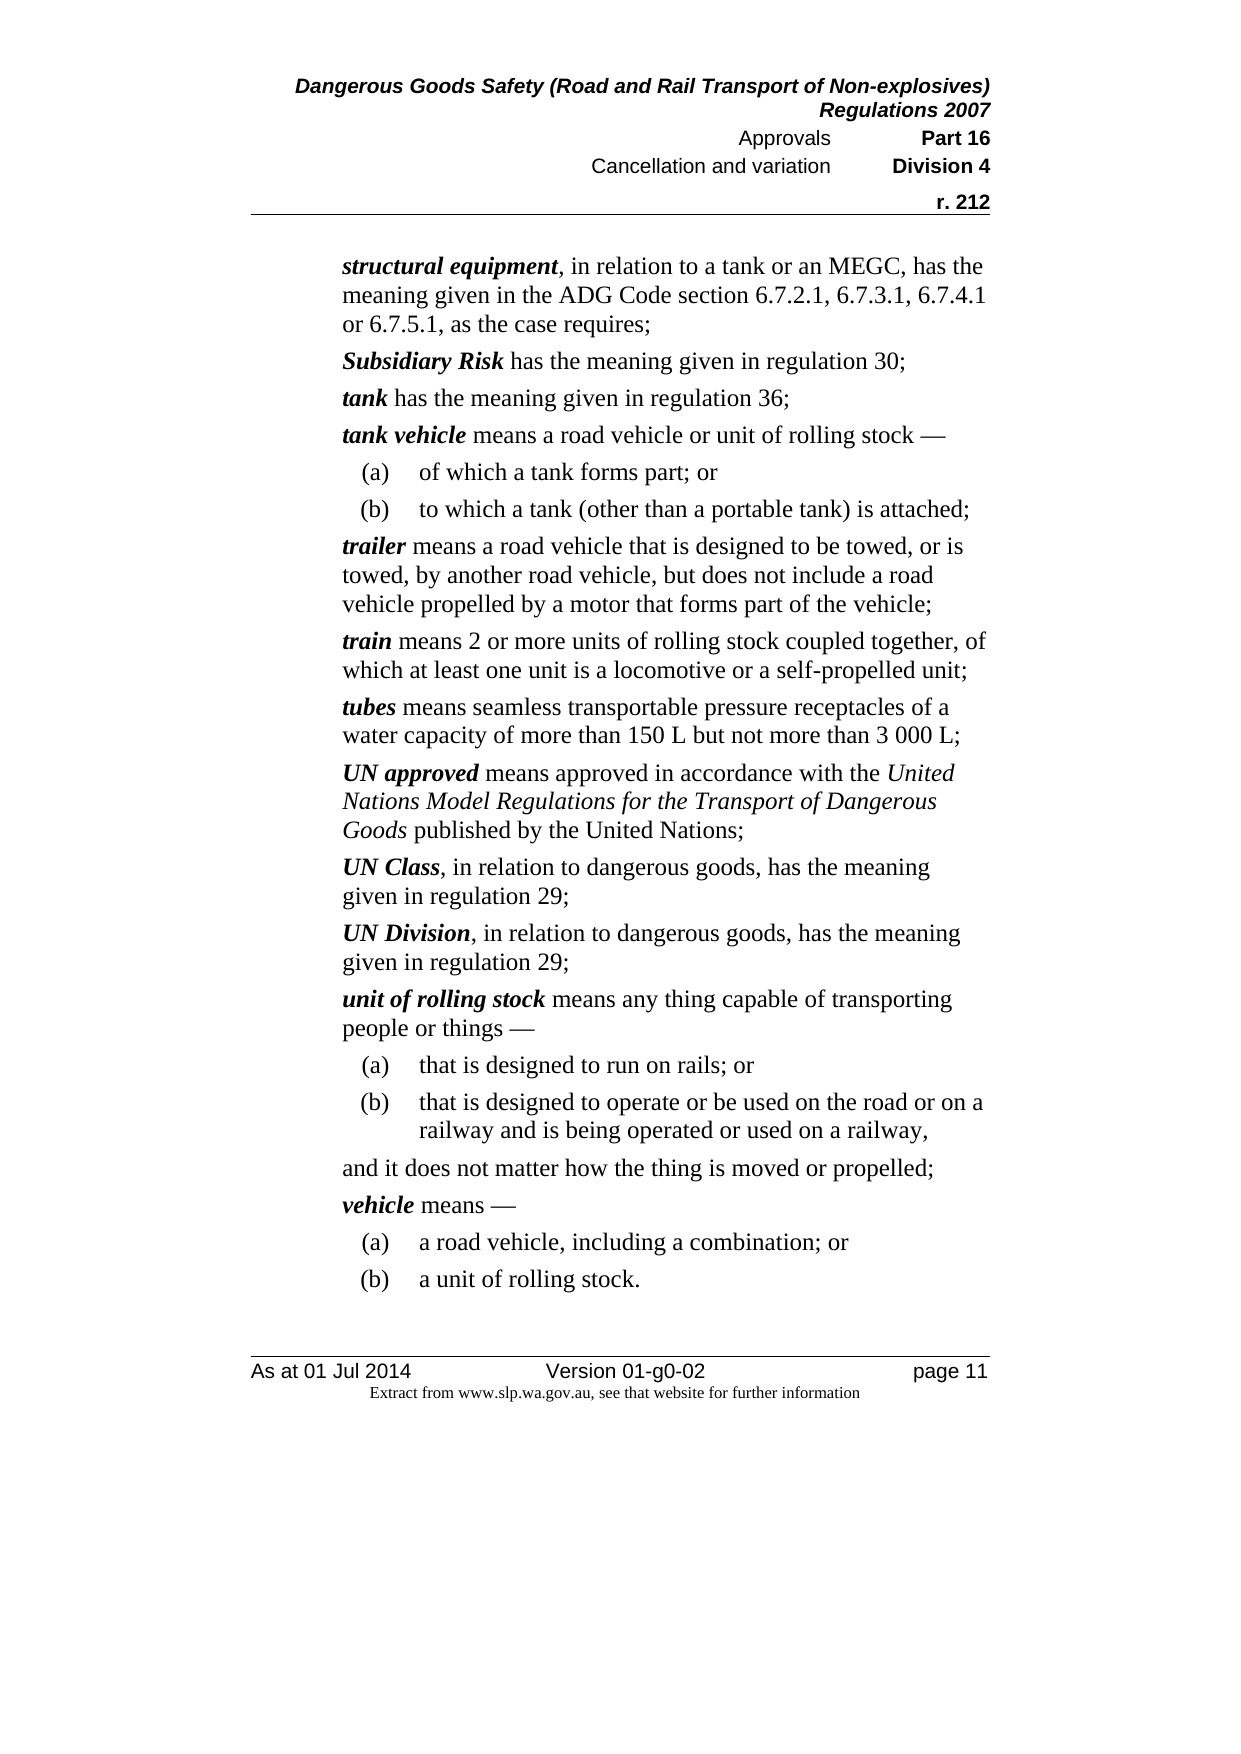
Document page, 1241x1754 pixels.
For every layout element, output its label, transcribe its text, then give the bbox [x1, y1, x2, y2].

text structural equipment, in relation to a tank or an MEGC, has the meaning given in the ADG Code section 6.7.2.1, 6.7.3.1, 6.7.4.1 or 6.7.5.1, as the case requires; [251, 251, 990, 338]
text UN Division, in relation to dangerous goods, has the meaning given in regulation 29; [251, 918, 990, 976]
text (a) of which a tank forms part; or [251, 457, 990, 486]
text tubes means seamless transportable pressure receptacles of a water capacity of more than 150 L but not more than 3 000 L; [251, 692, 990, 749]
text UN Class, in relation to dangerous goods, has the meaning given in regulation 29; [251, 852, 990, 910]
text (b) that is designed to operate or be used on the road or on a railway and is being operated or used on a railway, [251, 1087, 990, 1144]
text unit of rolling stock means any thing capable of transporting people or things — [251, 984, 990, 1041]
text and it does not matter how the thing is moved or propelled; [251, 1153, 990, 1181]
text Subsidiary Risk has the meaning given in regulation 30; [251, 346, 990, 375]
text tank vehicle means a road vehicle or unit of rolling stock — [251, 420, 990, 449]
text tank has the meaning given in regulation 36; [251, 383, 990, 412]
text (b) to which a tank (other than a portable tank) is attached; [251, 494, 990, 523]
text trailer means a road vehicle that is designed to be towed, or is towed, by another road vehicle, but does not include a road vehicle propelled by a motor that forms part of the vehicle; [251, 531, 990, 618]
text (a) a road vehicle, including a combination; or [251, 1227, 990, 1256]
text (a) that is designed to run on rails; or [251, 1050, 990, 1078]
text train means 2 or more units of rolling stock coupled together, of which at least one unit is a locomotive or a self-propelled unit; [251, 626, 990, 683]
text UN approved means approved in accordance with the United Nations Model Regulations for the Transport of Dangerous Goods published by the United Nations; [251, 758, 990, 844]
text (b) a unit of rolling stock. [251, 1264, 990, 1293]
text vehicle means — [251, 1190, 990, 1218]
